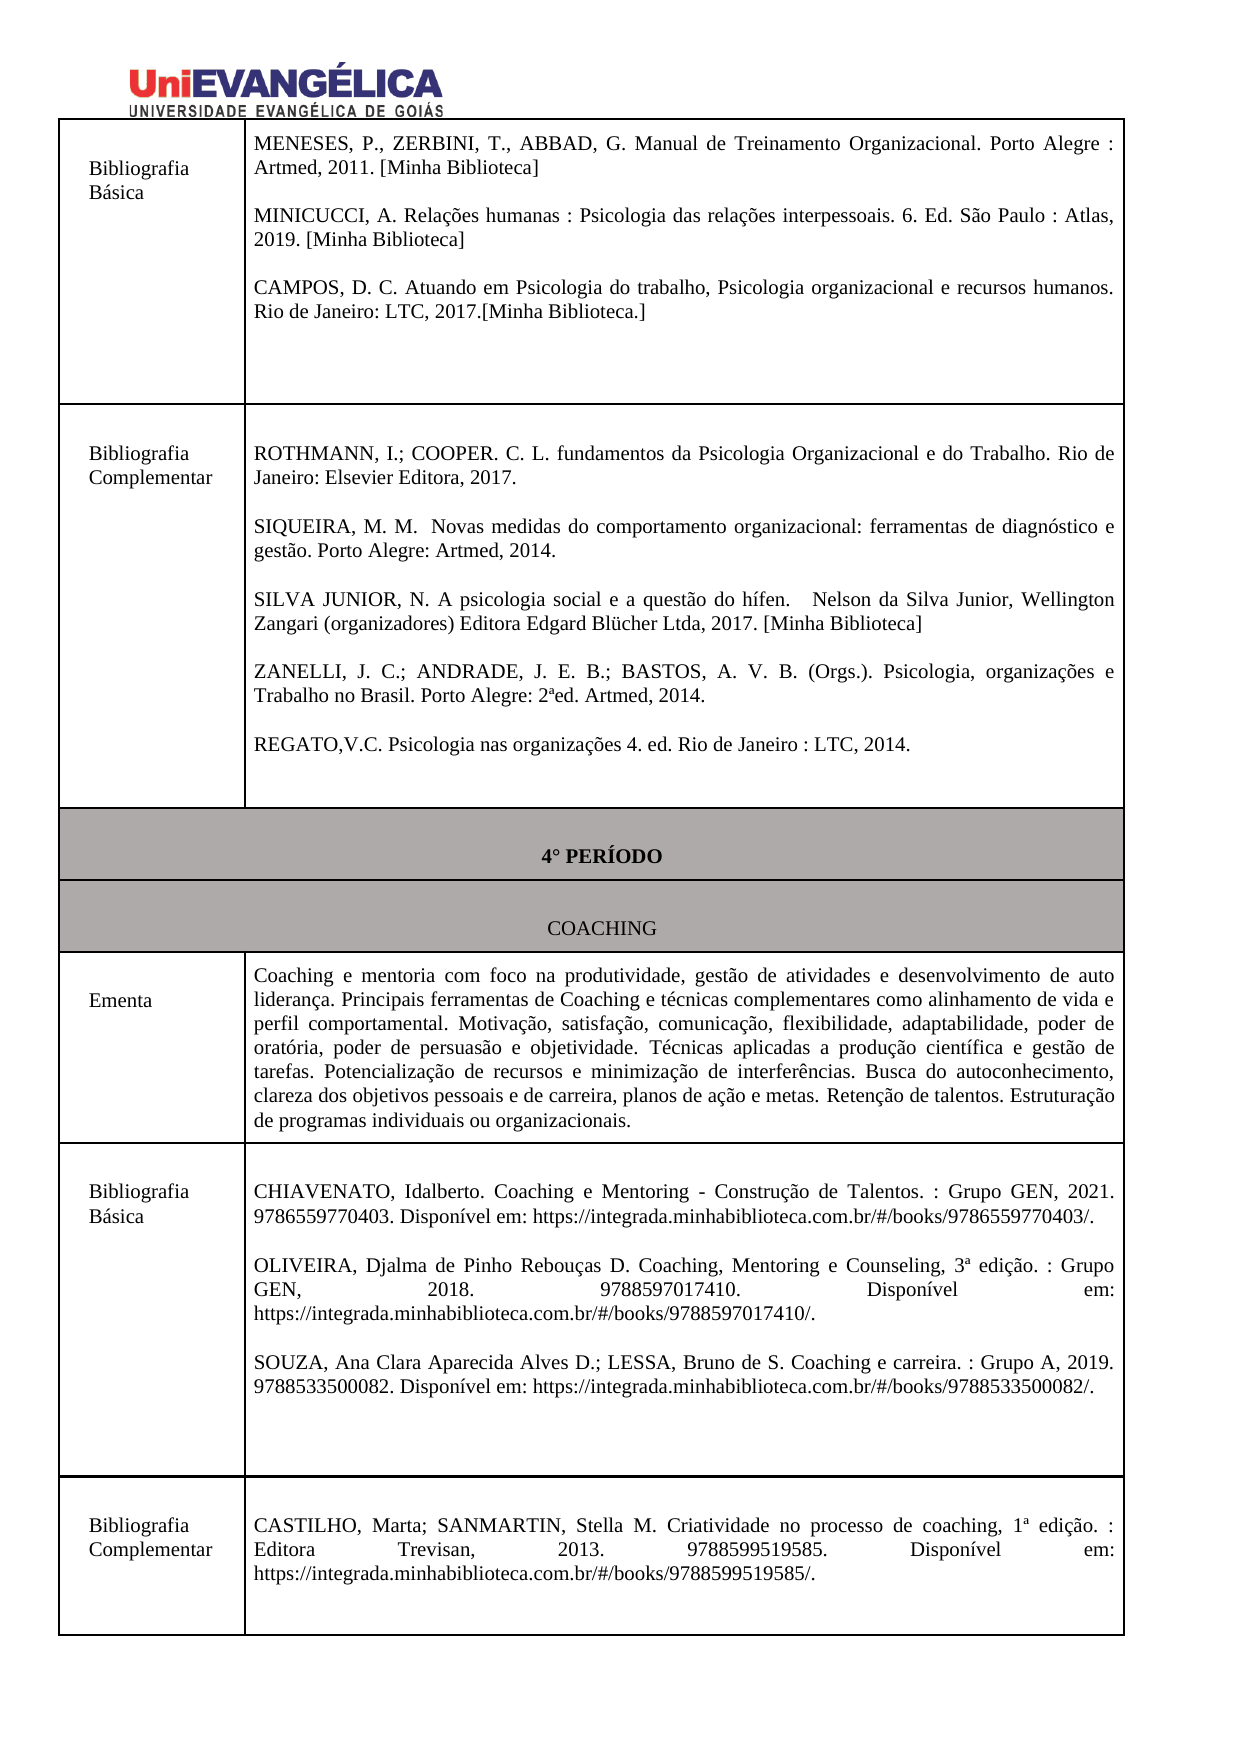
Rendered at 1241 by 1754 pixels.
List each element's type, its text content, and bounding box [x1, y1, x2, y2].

table_cell 4° PERÍODO [60, 809, 1123, 879]
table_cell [246, 1478, 1123, 1634]
table_cell Bibliografia Complementar [60, 405, 244, 807]
table_cell COACHING [60, 881, 1123, 951]
table_cell CHIAVENATO, Idalberto. Coaching e Mentoring - Construção de Talentos. : Grupo GEN, 2021. 9786559770403. Disponível em: https://integrada.minhabiblioteca.com.br/#/books/9786559770403/. OLIVEIRA, Djalma de Pinho Rebouças D. Coaching, Mentoring e Counseling, 3ª edição. : Grupo GEN, 2018. 9788597017410. Disponível em: https://integrada.minhabiblioteca.com.br/#/books/9788597017410/. SOUZA, Ana Clara Aparecida Alves D.; LESSA, Bruno de S. Coaching e carreira. : Grupo A, 2019. 9788533500082. Disponível em: https://integrada.minhabiblioteca.com.br/#/books/9788533500082/. [246, 1144, 1123, 1475]
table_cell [60, 1478, 244, 1634]
table_cell Bibliografia Básica [60, 1144, 244, 1475]
table_cell ROTHMANN, I.; COOPER. C. L. fundamentos da Psicologia Organizacional e do Trabalho. Rio de Janeiro: Elsevier Editora, 2017. SIQUEIRA, M. M. Novas medidas do comportamento organizacional: ferramentas de diagnóstico e gestão. Porto Alegre: Artmed, 2014. SILVA JUNIOR, N. A psicologia social e a questão do hífen. Nelson da Silva Junior, Wellington Zangari (organizadores) Editora Edgard Blücher Ltda, 2017. [Minha Biblioteca] ZANELLI, J. C.; ANDRADE, J. E. B.; BASTOS, A. V. B. (Orgs.). Psicologia, organizações e Trabalho no Brasil. Porto Alegre: 2ªed. Artmed, 2014. REGATO,V.C. Psicologia nas organizações 4. ed. Rio de Janeiro : LTC, 2014. [246, 405, 1123, 807]
table_cell Ementa [60, 953, 244, 1142]
table_cell Coaching e mentoria com foco na produtividade, gestão de atividades e desenvolvimento de auto liderança. Principais ferramentas de Coaching e técnicas complementares como alinhamento de vida e perfil comportamental. Motivação, satisfação, comunicação, flexibilidade, adaptabilidade, poder de oratória, poder de persuasão e objetividade. Técnicas aplicadas a produção científica e gestão de tarefas. Potencialização de recursos e minimização de interferências. Busca do autoconhecimento, clareza dos objetivos pessoais e de carreira, planos de ação e metas. Retenção de talentos. Estruturação de programas individuais ou organizacionais. [246, 953, 1123, 1142]
table_cell Bibliografia Básica [60, 120, 244, 403]
table_cell MENESES, P., ZERBINI, T., ABBAD, G. Manual de Treinamento Organizacional. Porto Alegre : Artmed, 2011. [Minha Biblioteca] MINICUCCI, A. Relações humanas : Psicologia das relações interpessoais. 6. Ed. São Paulo : Atlas, 2019. [Minha Biblioteca] CAMPOS, D. C. Atuando em Psicologia do trabalho, Psicologia organizacional e recursos humanos. Rio de Janeiro: LTC, 2017.[Minha Biblioteca.] [246, 120, 1123, 403]
picture [129, 62, 443, 117]
